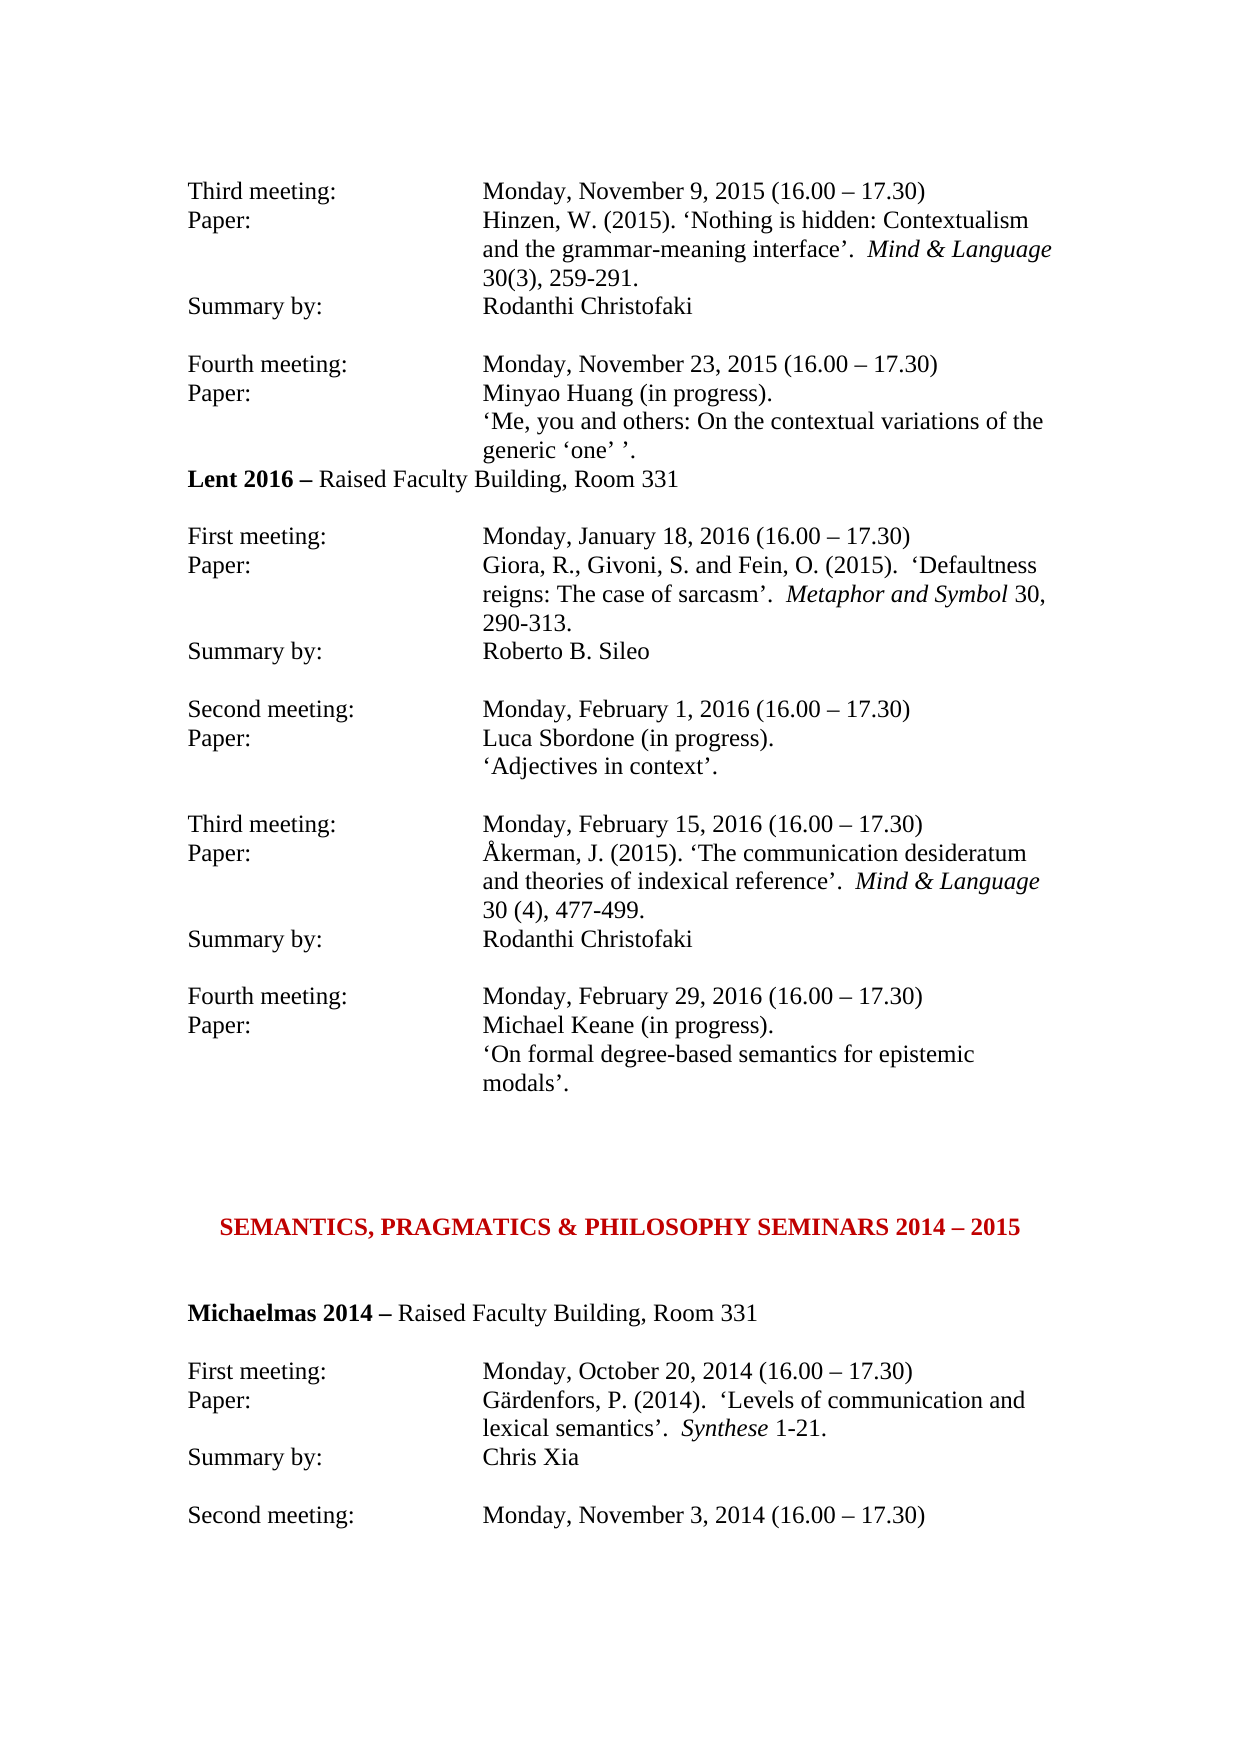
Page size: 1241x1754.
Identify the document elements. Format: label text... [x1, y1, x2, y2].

text Third meeting: Monday, November 9, 2015 (16.00 – 17.30) [187, 176, 1053, 205]
text Paper: Åkerman, J. (2015). ‘The communication desideratum and theories of indexical reference’. Mind & Language 30 (4), 477-499. [187, 838, 1053, 924]
text First meeting: Monday, October 20, 2014 (16.00 – 17.30) [187, 1356, 1053, 1385]
text Paper: Hinzen, W. (2015). ‘Nothing is hidden: Contextualism and the grammar-meaning interface’. Mind & Language 30(3), 259-291. [187, 205, 1053, 291]
text Summary by: Chris Xia [187, 1442, 1053, 1471]
text Summary by: Rodanthi Christofaki [187, 924, 1053, 953]
text Michaelmas 2014 – Raised Faculty Building, Room 331 [187, 1298, 1053, 1327]
text Paper: Luca Sbordone (in progress). [187, 723, 1053, 751]
text Second meeting: Monday, November 3, 2014 (16.00 – 17.30) [187, 1500, 1053, 1528]
text Fourth meeting: Monday, February 29, 2016 (16.00 – 17.30) [187, 981, 1053, 1010]
text Summary by: Rodanthi Christofaki [187, 291, 1053, 320]
text ‘Adjectives in context’. [187, 751, 1053, 780]
text Summary by: Roberto B. Sileo [187, 636, 1053, 665]
text Lent 2016 – Raised Faculty Building, Room 331 [187, 464, 1053, 493]
text Third meeting: Monday, February 15, 2016 (16.00 – 17.30) [187, 809, 1053, 838]
text Paper: Michael Keane (in progress). [187, 1010, 1053, 1039]
text First meeting: Monday, January 18, 2016 (16.00 – 17.30) [187, 521, 1053, 550]
text Second meeting: Monday, February 1, 2016 (16.00 – 17.30) [187, 694, 1053, 723]
text Fourth meeting: Monday, November 23, 2015 (16.00 – 17.30) [187, 349, 1053, 378]
text SEMANTICS, PRAGMATICS & PHILOSOPHY SEMINARS 2014 – 2015 [187, 1212, 1053, 1241]
text ‘On formal degree-based semantics for epistemic modals’. [482, 1039, 1053, 1096]
text ‘Me, you and others: On the contextual variations of the generic ‘one’ ’. [482, 406, 1053, 464]
text Paper: Minyao Huang (in progress). [187, 378, 1053, 406]
text Paper: Giora, R., Givoni, S. and Fein, O. (2015). ‘Defaultness reigns: The case of sarcasm’. Metaphor and Symbol 30, 290-313. [187, 550, 1053, 636]
text Paper: Gärdenfors, P. (2014). ‘Levels of communication and lexical semantics’. Synthese 1-21. [187, 1385, 1053, 1442]
